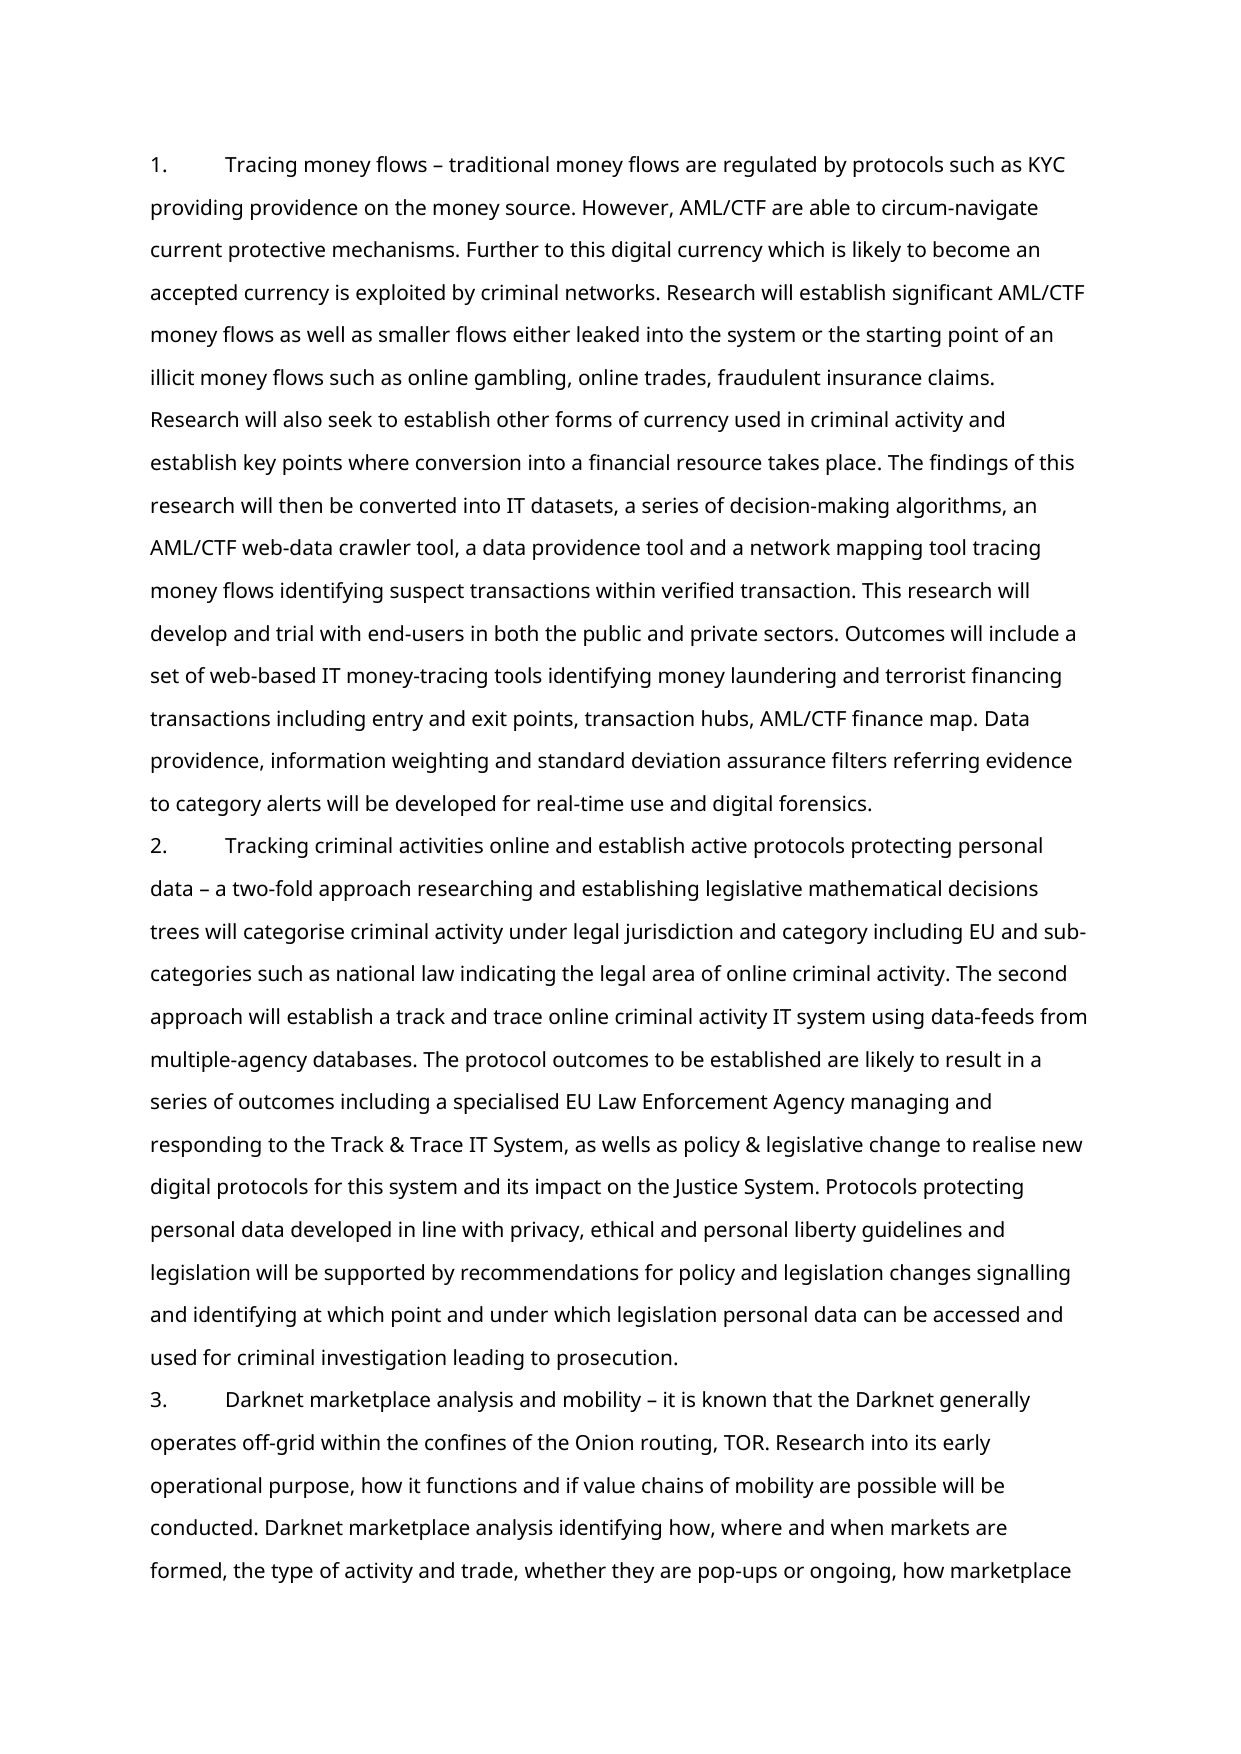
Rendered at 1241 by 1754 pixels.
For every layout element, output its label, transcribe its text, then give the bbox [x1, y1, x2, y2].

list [150, 1386, 1090, 1584]
list Tracking criminal activities online and establish active protocols protecting personal data – a two-fold approach researching and establishing legislative mathematical decisions trees will categorise criminal activity under legal jurisdiction and category including EU and sub-categories such as national law indicating the legal area of online criminal activity. The second approach will establish a track and trace online criminal activity IT system using data-feeds from multiple-agency databases. The protocol outcomes to be established are likely to result in a series of outcomes including a specialised EU Law Enforcement Agency managing and responding to the Track & Trace IT System, as wells as policy & legislative change to realise new digital protocols for this system and its impact on the Justice System. Protocols protecting personal data developed in line with privacy, ethical and personal liberty guidelines and legislation will be supported by recommendations for policy and legislation changes signalling and identifying at which point and under which legislation personal data can be accessed and used for criminal investigation leading to prosecution. [150, 832, 1090, 1371]
list Tracing money flows – traditional money flows are regulated by protocols such as KYC providing providence on the money source. However, AML/CTF are able to circum-navigate current protective mechanisms. Further to this digital currency which is likely to become an accepted currency is exploited by criminal networks. Research will establish significant AML/CTF money flows as well as smaller flows either leaked into the system or the starting point of an illicit money flows such as online gambling, online trades, fraudulent insurance claims. Research will also seek to establish other forms of currency used in criminal activity and establish key points where conversion into a financial resource takes place. The findings of this research will then be converted into IT datasets, a series of decision-making algorithms, an AML/CTF web-data crawler tool, a data providence tool and a network mapping tool tracing money flows identifying suspect transactions within verified transaction. This research will develop and trial with end-users in both the public and private sectors. Outcomes will include a set of web-based IT money-tracing tools identifying money laundering and terrorist financing transactions including entry and exit points, transaction hubs, AML/CTF finance map. Data providence, information weighting and standard deviation assurance filters referring evidence to category alerts will be developed for real-time use and digital forensics. [150, 150, 1090, 817]
